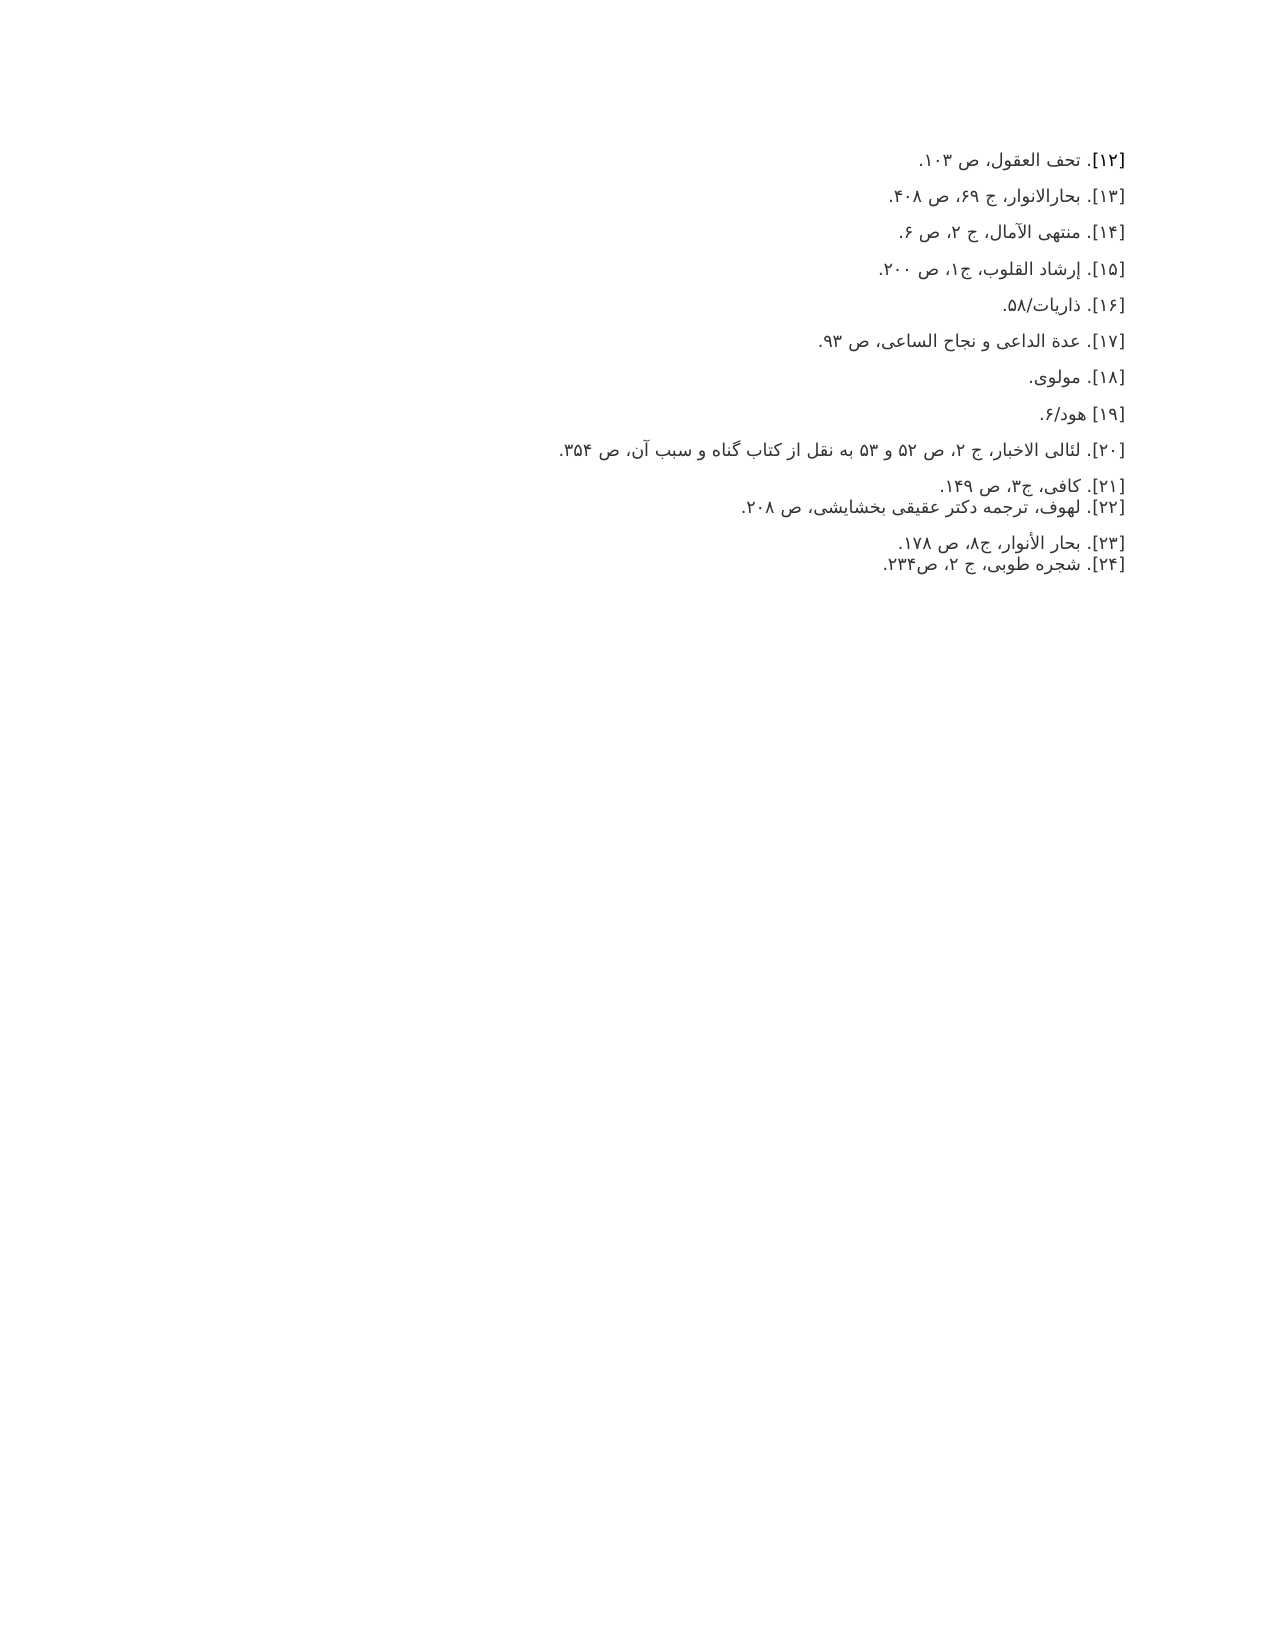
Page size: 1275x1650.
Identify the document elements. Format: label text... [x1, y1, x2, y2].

text [۲۱]. کافی، ج‏۳، ص ۱۴۹. [150, 476, 1125, 497]
text [۲۴]. شجره طوبی، ج ۲، ص۲۳۴. [150, 554, 1125, 574]
text [۲۲]. لهوف، ترجمه دکتر عقیقی بخشایشی، ص ۲۰۸. [150, 497, 1125, 517]
text [۱۹] هود/۶. [150, 404, 1125, 424]
text [۱۲]. تحف العقول، ص ۱۰۳. [150, 150, 1125, 171]
text [۱۶]. ذاریات/۵۸. [150, 295, 1125, 316]
text [۱۷]. عدة الداعی و نجاح الساعی، ص ۹۳. [150, 331, 1125, 352]
text [۱۴]. منتهى الآمال، ج ۲، ص ۶. [150, 222, 1125, 243]
text [۲۳]. بحار الأنوار، ج‏۸، ص ۱۷۸. [150, 533, 1125, 554]
text [۲۰]. لئالی الاخبار، ج ۲، ص ۵۲ و ۵۳ به نقل از کتاب گناه و سبب آن، ص ۳۵۴. [150, 440, 1125, 461]
text [۱۳]. بحارالانوار، ج ۶۹، ص ۴۰۸. [150, 186, 1125, 207]
text [۱۵]. إرشاد القلوب، ج‏۱، ص ۲۰۰. [150, 259, 1125, 279]
text [۱۸]. مولوی. [150, 367, 1125, 388]
